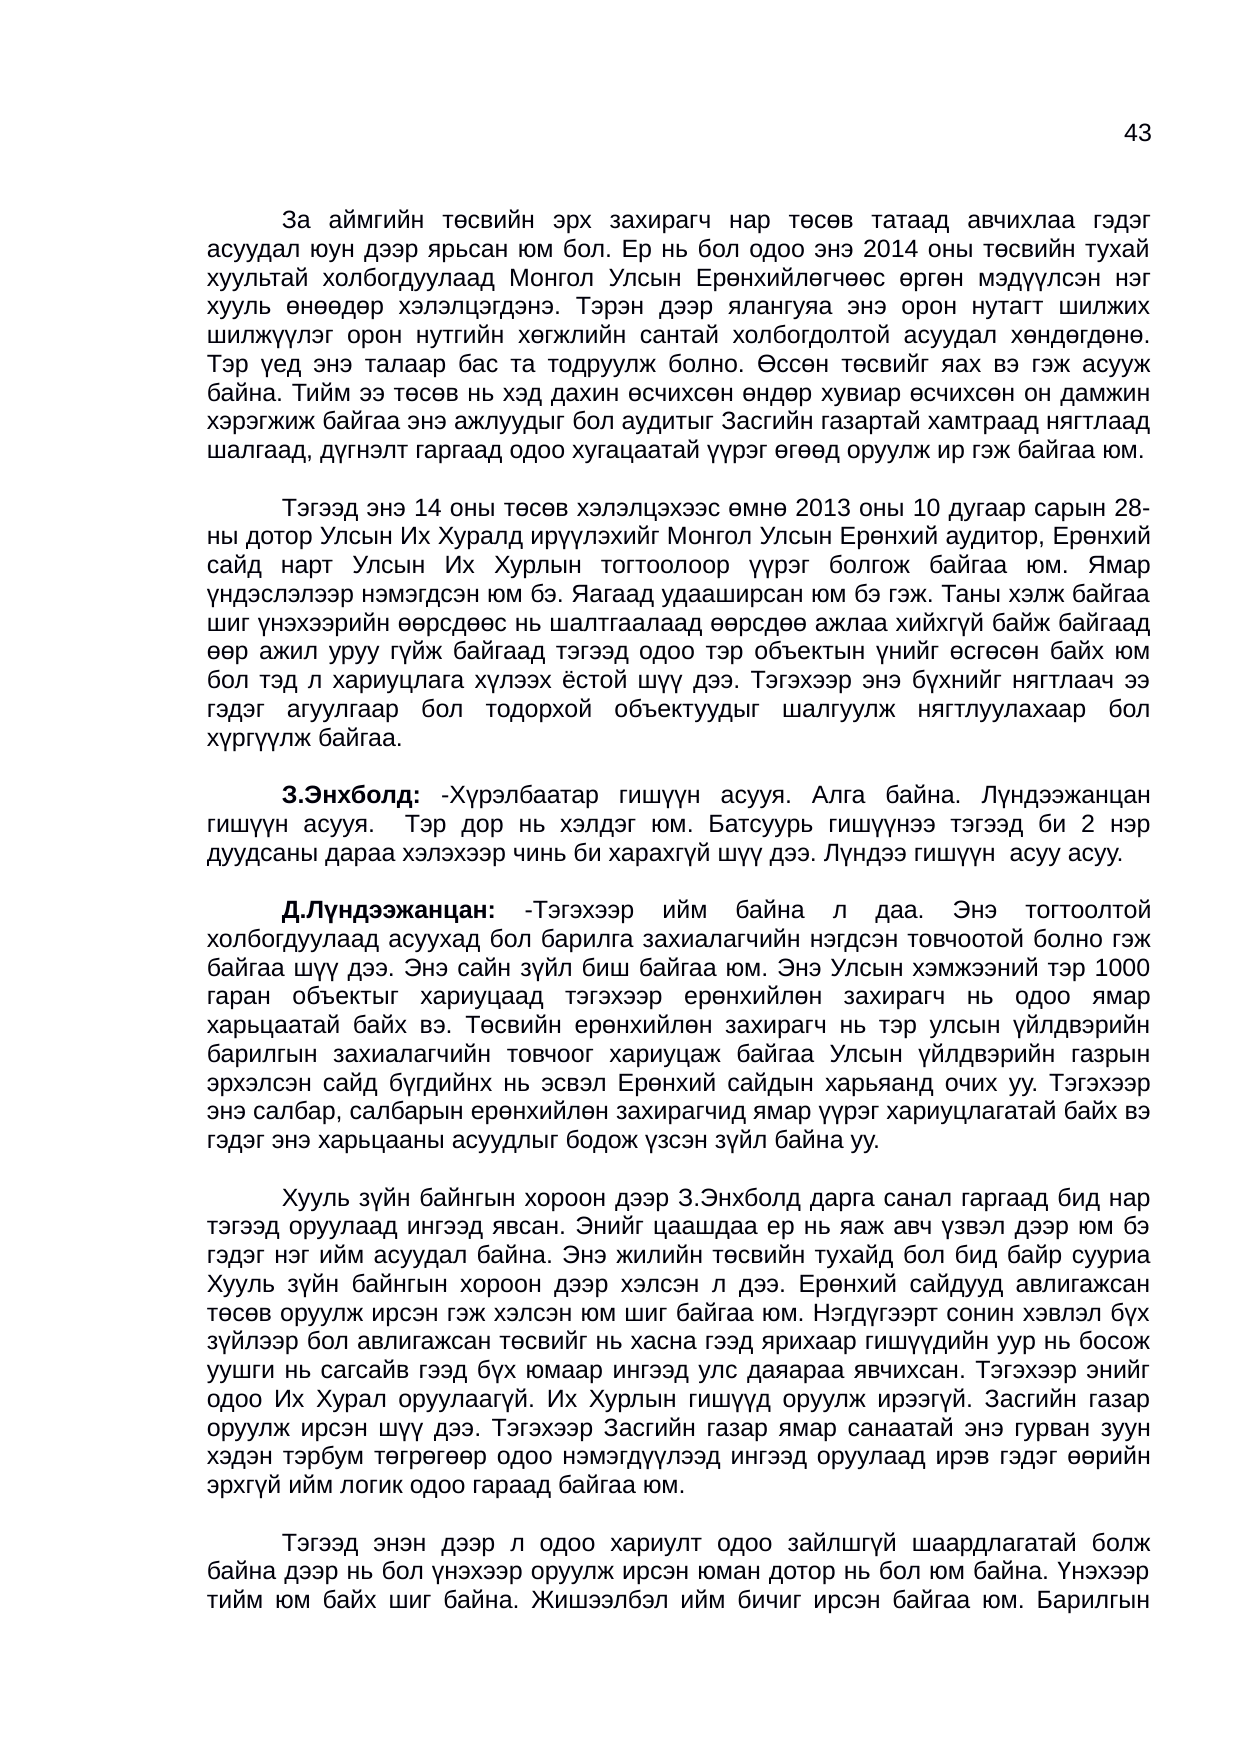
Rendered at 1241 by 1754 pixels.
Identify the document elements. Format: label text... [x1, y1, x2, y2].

text З.Энхболд: -Хүрэлбаатар гишүүн асууя. Алга байна. Лүндээжанцан гишүүн асууя. Тэр дор нь хэлдэг юм. Батсуурь гишүүнээ тэгээд би 2 нэр дуудсаны дараа хэлэхээр чинь би харахгүй шүү дээ. Лүндээ гишүүн асуу асуу. [207, 780, 1152, 866]
text Д.Лүндээжанцан: -Тэгэхээр ийм байна л даа. Энэ тогтоолтой холбогдуулаад асуухад бол барилга захиалагчийн нэгдсэн товчоотой болно гэж байгаа шүү дээ. Энэ сайн зүйл биш байгаа юм. Энэ Улсын хэмжээний тэр 1000 гаран объектыг хариуцаад тэгэхээр ерөнхийлөн захирагч нь одоо ямар харьцаатай байх вэ. Төсвийн ерөнхийлөн захирагч нь тэр улсын үйлдвэрийн барилгын захиалагчийн товчоог хариуцаж байгаа Улсын үйлдвэрийн газрын эрхэлсэн сайд бүгдийнх нь эсвэл Ерөнхий сайдын харьяанд очих уу. Тэгэхээр энэ салбар, салбарын ерөнхийлөн захирагчид ямар үүрэг хариуцлагатай байх вэ гэдэг энэ харьцааны асуудлыг бодож үзсэн зүйл байна уу. [207, 895, 1152, 1154]
text Хууль зүйн байнгын хороон дээр З.Энхболд дарга санал гаргаад бид нар тэгээд оруулаад ингээд явсан. Энийг цаашдаа ер нь яаж авч үзвэл дээр юм бэ гэдэг нэг ийм асуудал байна. Энэ жилийн төсвийн тухайд бол бид байр сууриа Хууль зүйн байнгын хороон дээр хэлсэн л дээ. Ерөнхий сайдууд авлигажсан төсөв оруулж ирсэн гэж хэлсэн юм шиг байгаа юм. Нэгдүгээрт сонин хэвлэл бүх зүйлээр бол авлигажсан төсвийг нь хасна гээд ярихаар гишүүдийн уур нь босож уушги нь сагсайв гээд бүх юмаар ингээд улс даяараа явчихсан. Тэгэхээр энийг одоо Их Хурал оруулаагүй. Их Хурлын гишүүд оруулж ирээгүй. Засгийн газар оруулж ирсэн шүү дээ. Тэгэхээр Засгийн газар ямар санаатай энэ гурван зуун хэдэн тэрбум төгрөгөөр одоо нэмэгдүүлээд ингээд оруулаад ирэв гэдэг өөрийн эрхгүй ийм логик одоо гараад байгаа юм. [207, 1183, 1152, 1499]
text Тэгээд энэ 14 оны төсөв хэлэлцэхээс өмнө 2013 оны 10 дугаар сарын 28-ны дотор Улсын Их Хуралд ирүүлэхийг Монгол Улсын Ерөнхий аудитор, Ерөнхий сайд нарт Улсын Их Хурлын тогтоолоор үүрэг болгож байгаа юм. Ямар үндэслэлээр нэмэгдсэн юм бэ. Яагаад удааширсан юм бэ гэж. Таны хэлж байгаа шиг үнэхээрийн өөрсдөөс нь шалтгаалаад өөрсдөө ажлаа хийхгүй байж байгаад өөр ажил уруу гүйж байгаад тэгээд одоо тэр объектын үнийг өсгөсөн байх юм бол тэд л хариуцлага хүлээх ёстой шүү дээ. Тэгэхээр энэ бүхнийг нягтлаач ээ гэдэг агуулгаар бол тодорхой объектуудыг шалгуулж нягтлуулахаар бол хүргүүлж байгаа. [207, 493, 1152, 751]
text За аймгийн төсвийн эрх захирагч нар төсөв татаад авчихлаа гэдэг асуудал юун дээр ярьсан юм бол. Ер нь бол одоо энэ 2014 оны төсвийн тухай хуультай холбогдуулаад Монгол Улсын Ерөнхийлөгчөөс өргөн мэдүүлсэн нэг хууль өнөөдөр хэлэлцэгдэнэ. Тэрэн дээр ялангуяа энэ орон нутагт шилжих шилжүүлэг орон нутгийн хөгжлийн сантай холбогдолтой асуудал хөндөгдөнө. Тэр үед энэ талаар бас та тодруулж болно. Өссөн төсвийг яах вэ гэж асууж байна. Тийм ээ төсөв нь хэд дахин өсчихсөн өндөр хувиар өсчихсөн он дамжин хэрэгжиж байгаа энэ ажлуудыг бол аудитыг Засгийн газартай хамтраад нягтлаад шалгаад, дүгнэлт гаргаад одоо хугацаатай үүрэг өгөөд оруулж ир гэж байгаа юм. [207, 205, 1152, 464]
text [207, 1528, 1152, 1614]
